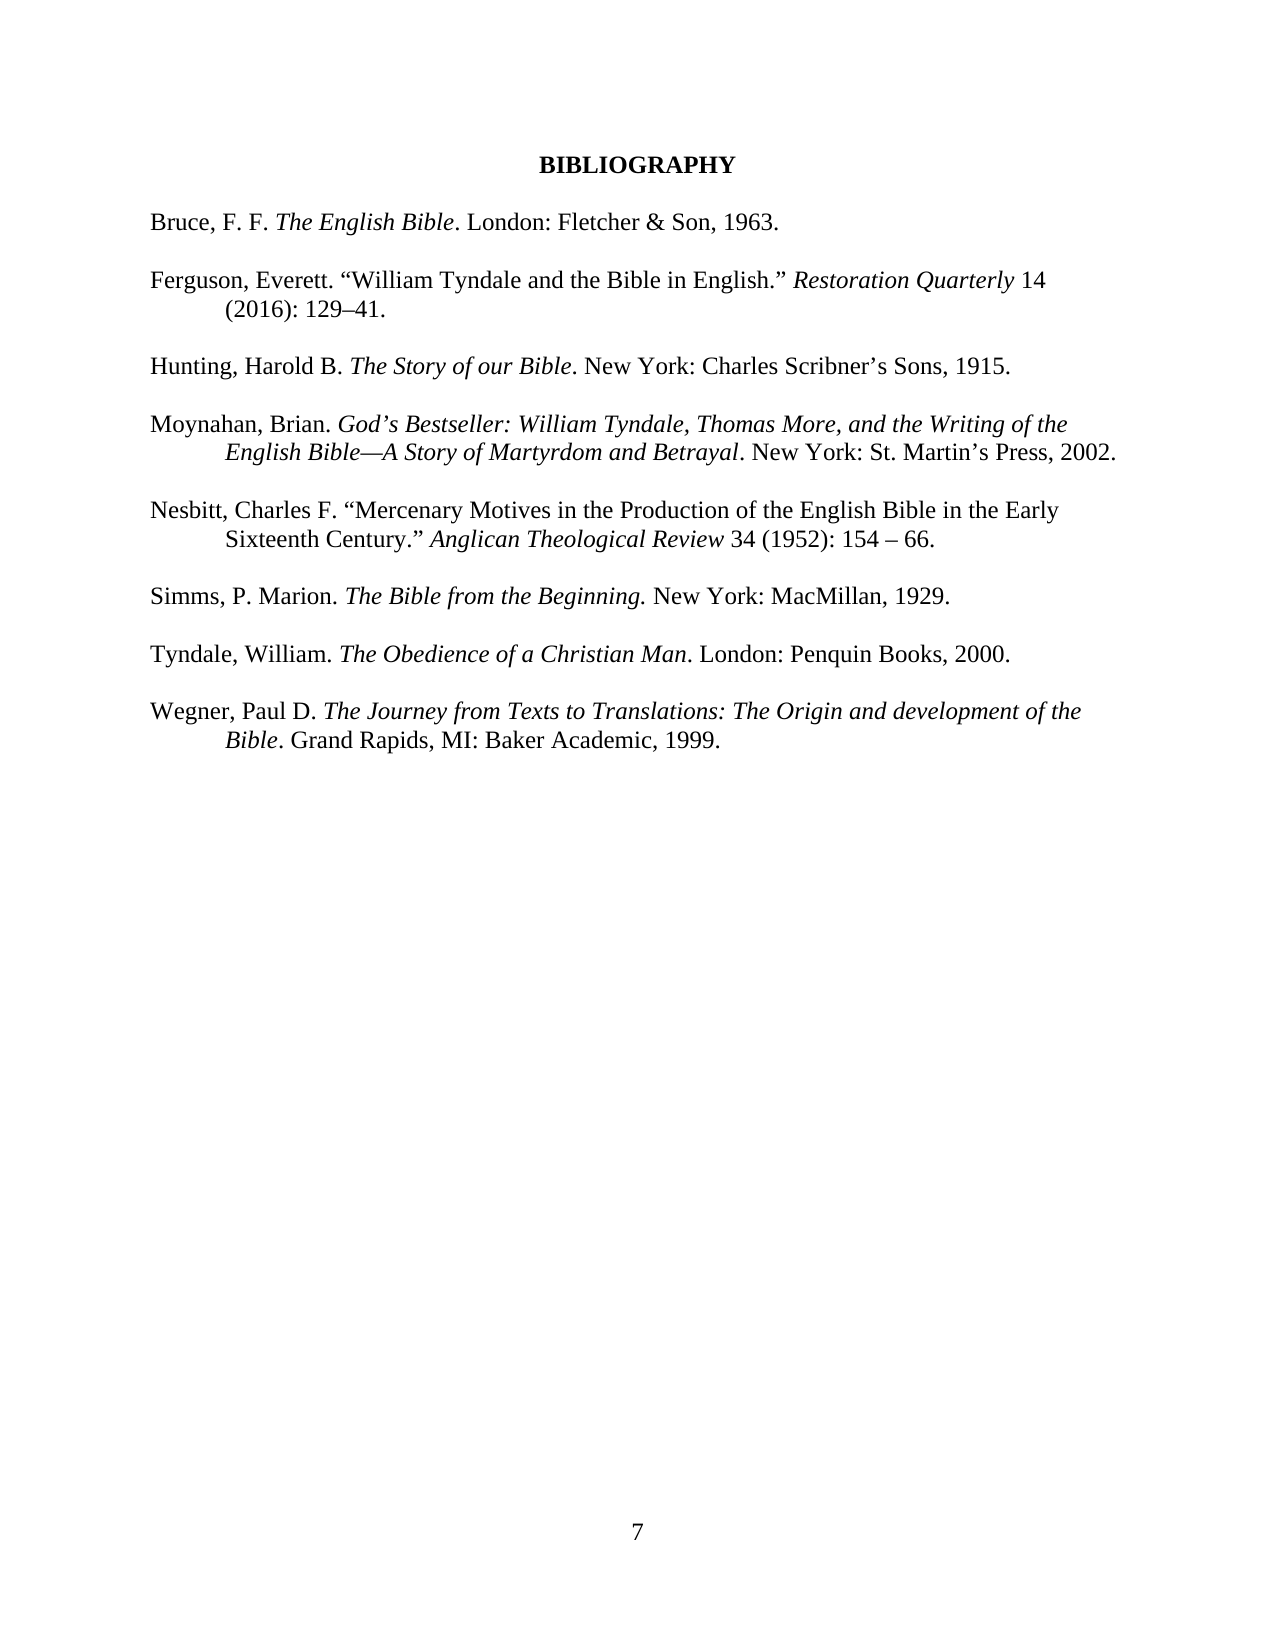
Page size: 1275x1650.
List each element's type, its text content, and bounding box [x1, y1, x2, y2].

text (2016): 129–41. [150, 294, 1125, 322]
text Hunting, Harold B. The Story of our Bible. New York: Charles Scribner’s Sons, 1915. [150, 351, 1125, 380]
text Bible. Grand Rapids, MI: Baker Academic, 1999. [150, 725, 1125, 754]
text Tyndale, William. The Obedience of a Christian Man. London: Penquin Books, 2000. [150, 639, 1125, 667]
text BIBLIOGRAPHY [150, 150, 1125, 179]
text Bruce, F. F. The English Bible. London: Fletcher & Son, 1963. [150, 207, 1125, 236]
text Moynahan, Brian. God’s Bestseller: William Tyndale, Thomas More, and the Writing of the [150, 409, 1125, 437]
text Sixteenth Century.” Anglican Theological Review 34 (1952): 154 – 66. [150, 524, 1125, 552]
text English Bible—A Story of Martyrdom and Betrayal. New York: St. Martin’s Press, 2002. [150, 437, 1125, 466]
text Ferguson, Everett. “William Tyndale and the Bible in English.” Restoration Quarterly 14 [150, 265, 1125, 294]
text Wegner, Paul D. The Journey from Texts to Translations: The Origin and development of the [150, 696, 1125, 725]
text Simms, P. Marion. The Bible from the Beginning. New York: MacMillan, 1929. [150, 581, 1125, 610]
text Nesbitt, Charles F. “Mercenary Motives in the Production of the English Bible in the Early [150, 495, 1125, 524]
